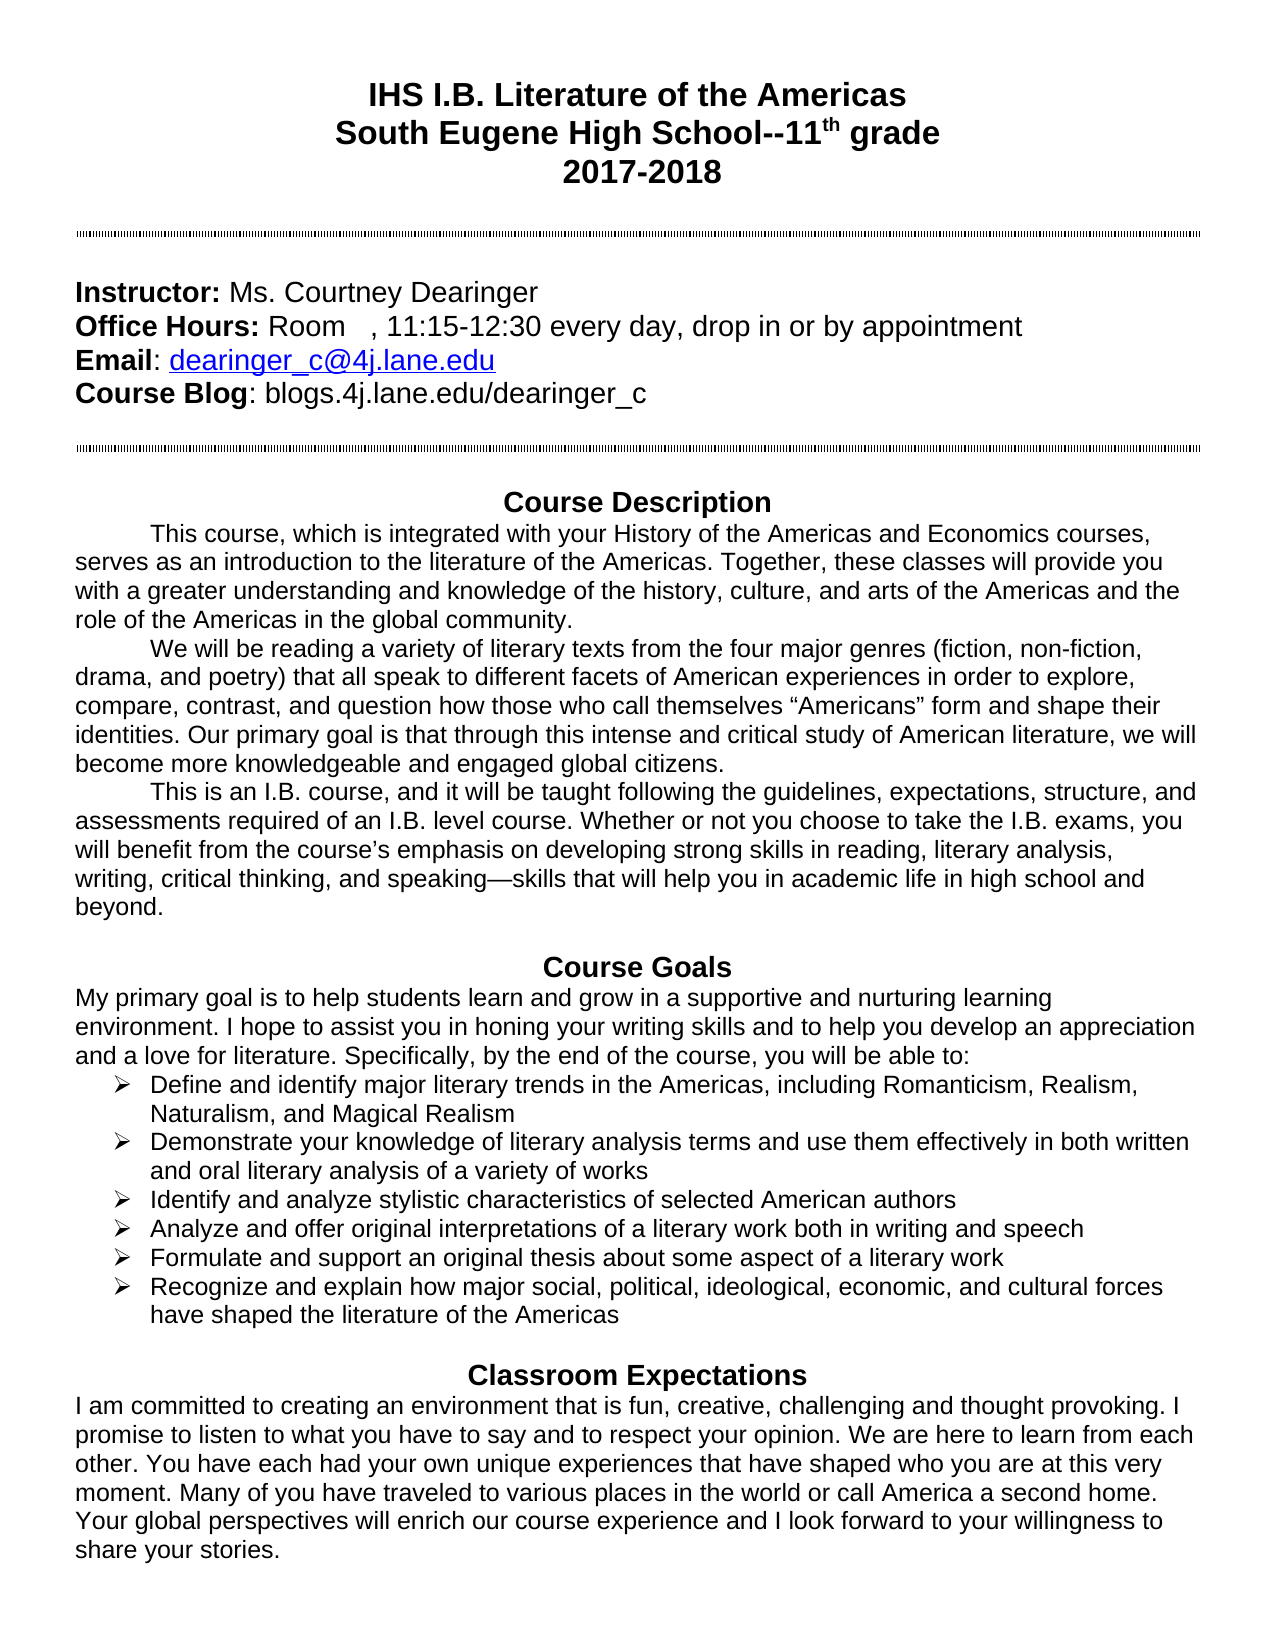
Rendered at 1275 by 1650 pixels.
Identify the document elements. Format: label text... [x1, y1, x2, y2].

text IHS I.B. Literature of the Americas [75, 75, 1200, 113]
list Identify and analyze stylistic characteristics of selected American authors [112, 1185, 1200, 1214]
list Demonstrate your knowledge of literary analysis terms and use them effectively in both written and oral literary analysis of a variety of works [112, 1127, 1200, 1185]
text I am committed to creating an environment that is fun, creative, challenging and thought provoking. I promise to listen to what you have to say and to respect your opinion. We are here to learn from each other. You have each had your own unique experiences that have shaped who you are at this very moment. Many of you have traveled to various places in the world or call America a second home. Your global perspectives will enrich our course experience and I look forward to your willingness to share your stories. [75, 1391, 1200, 1564]
text Course Goals [75, 950, 1200, 983]
text Course Blog: blogs.4j.lane.edu/dearinger_c [75, 376, 1200, 410]
text Instructor: Ms. Courtney Dearinger [75, 276, 1200, 309]
text South Eugene High School--11th grade [75, 113, 1200, 152]
text We will be reading a variety of literary texts from the four major genres (fiction, non-fiction, drama, and poetry) that all speak to different facets of American experiences in order to explore, compare, contrast, and question how those who call themselves “Americans” form and shape their identities. Our primary goal is that through this intense and critical study of American literature, we will become more knowledgeable and engaged global citizens. [75, 634, 1200, 777]
list Formulate and support an original thesis about some aspect of a literary work [112, 1243, 1200, 1271]
text 2017-2018 [75, 152, 1200, 190]
text This is an I.B. course, and it will be taught following the guidelines, expectations, structure, and assessments required of an I.B. level course. Whether or not you choose to take the I.B. exams, you will benefit from the course’s emphasis on developing strong skills in reading, literary analysis, writing, critical thinking, and speaking—skills that will help you in academic life in high school and beyond. [75, 777, 1200, 921]
text Classroom Expectations [75, 1358, 1200, 1391]
text This course, which is integrated with your History of the Americas and Economics courses, serves as an introduction to the literature of the Americas. Together, these classes will provide you with a greater understanding and knowledge of the history, culture, and arts of the Americas and the role of the Americas in the global community. [75, 519, 1200, 634]
text Email: dearinger_c@4j.lane.edu [75, 343, 1200, 376]
text Course Description [75, 485, 1200, 519]
text Office Hours: Room , 11:15-12:30 every day, drop in or by appointment [75, 309, 1200, 343]
text My primary goal is to help students learn and grow in a supportive and nurturing learning environment. I hope to assist you in honing your writing skills and to help you develop an appreciation and a love for literature. Specifically, by the end of the course, you will be able to: [75, 983, 1200, 1070]
list Define and identify major literary trends in the Americas, including Romanticism, Realism, Naturalism, and Magical Realism [112, 1070, 1200, 1127]
list Recognize and explain how major social, political, ideological, economic, and cultural forces have shaped the literature of the Americas [112, 1271, 1200, 1329]
list Analyze and offer original interpretations of a literary work both in writing and speech [112, 1214, 1200, 1243]
